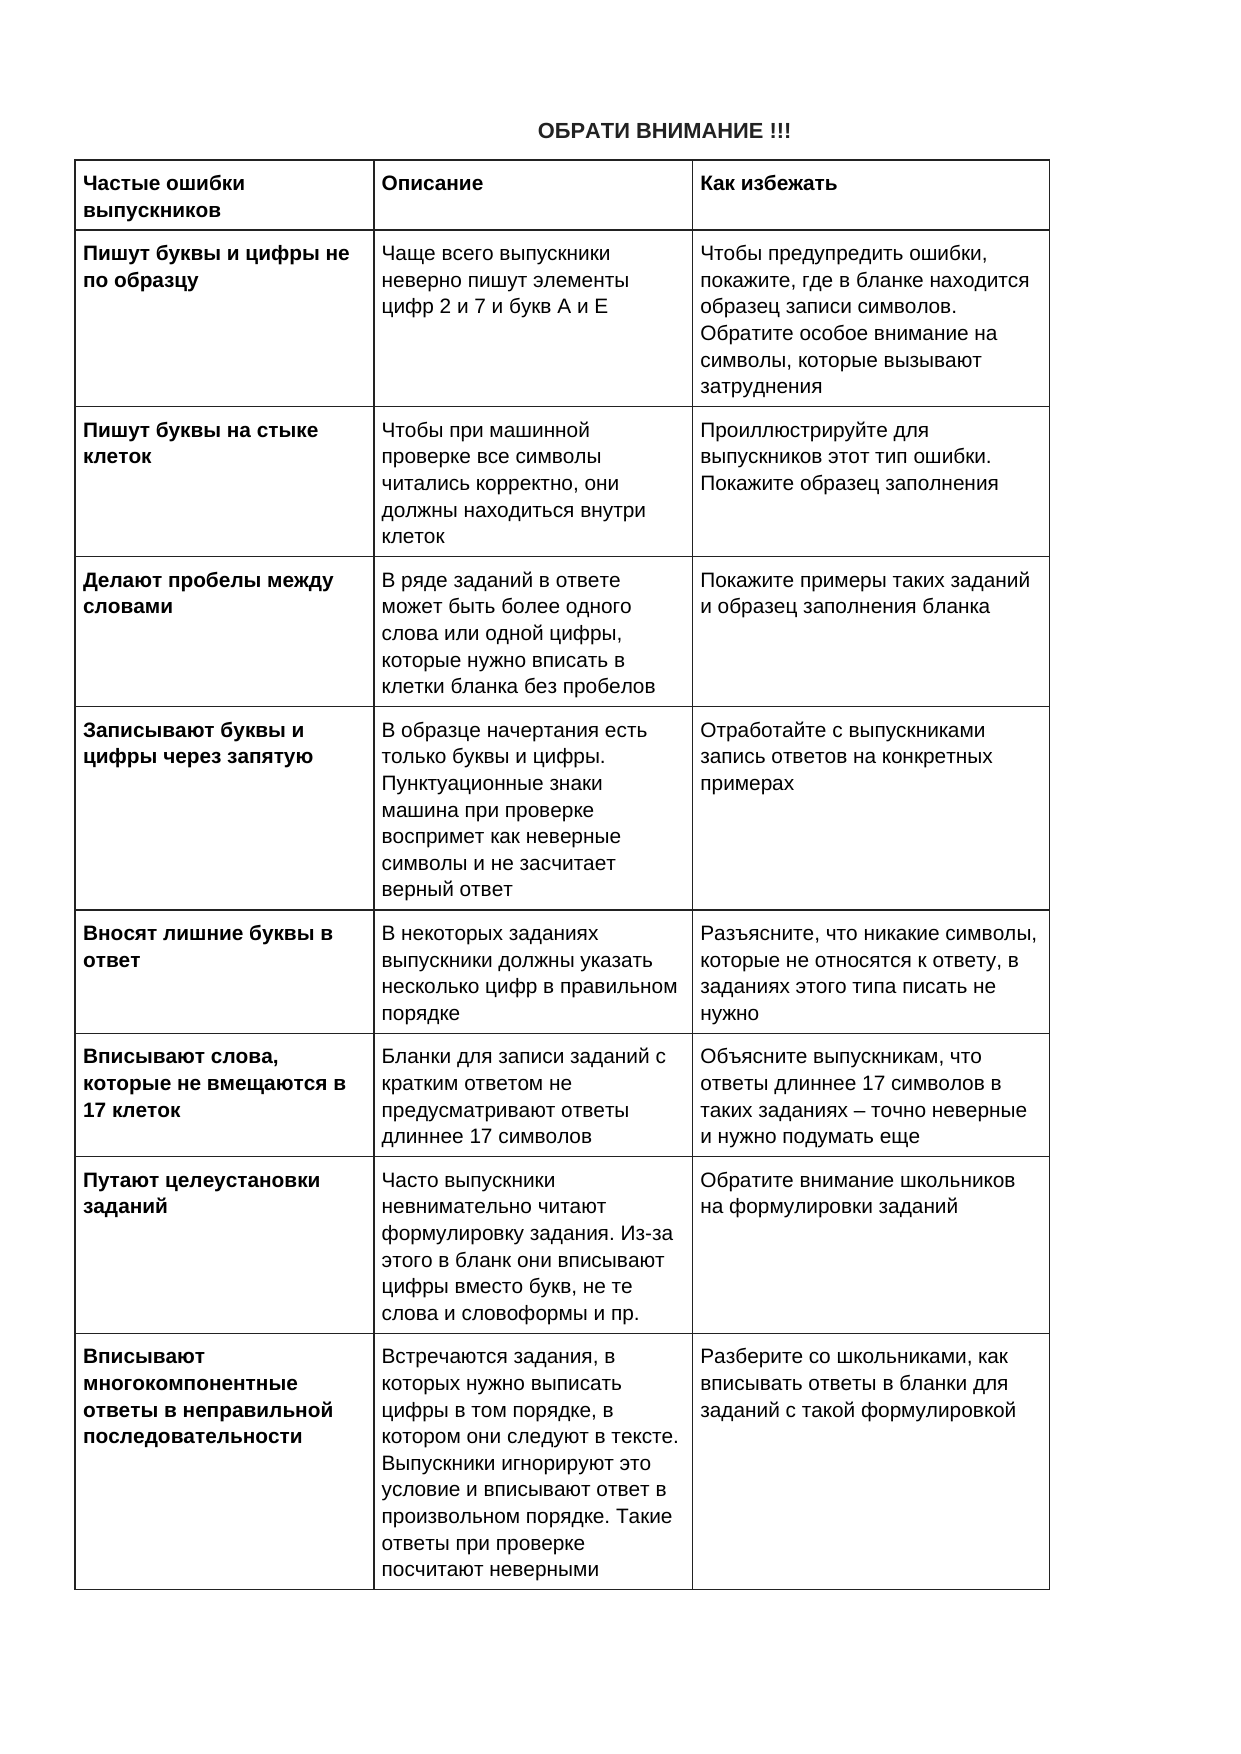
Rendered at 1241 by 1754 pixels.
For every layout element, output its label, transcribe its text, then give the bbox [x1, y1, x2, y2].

table_cell Вносят лишние буквы в ответ [76, 911, 373, 1032]
table_cell Делают пробелы между словами [76, 557, 373, 706]
table_cell Пишут буквы на стыке клеток [76, 407, 373, 556]
text ОБРАТИ ВНИМАНИЕ !!! [177, 118, 1152, 143]
table_cell Часто выпускники невнимательно читают формулировку задания. Из-за этого в бланк они вписывают цифры вместо букв, не те слова и словоформы и пр. [375, 1157, 692, 1332]
table_cell Чтобы предупредить ошибки, покажите, где в бланке находится образец записи символов. Обратите особое внимание на символы, которые вызывают затруднения [693, 231, 1049, 406]
table_cell Записывают буквы и цифры через запятую [76, 707, 373, 909]
table_cell Бланки для записи заданий с кратким ответом не предусматривают ответы длиннее 17 символов [375, 1034, 692, 1156]
table_cell Пишут буквы и цифры не по образцу [76, 231, 373, 406]
table_header Как избежать [693, 161, 1049, 229]
table_cell Вписывают слова, которые не вмещаются в 17 клеток [76, 1034, 373, 1156]
table_cell Встречаются задания, в которых нужно выписать цифры в том порядке, в котором они следуют в тексте. Выпускники игнорируют это условие и вписывают ответ в произвольном порядке. Такие ответы при проверке посчитают неверными [375, 1334, 692, 1589]
table_cell В образце начертания есть только буквы и цифры. Пунктуационные знаки машина при проверке воспримет как неверные символы и не засчитает верный ответ [375, 707, 692, 909]
table_header Частые ошибки выпускников [76, 161, 373, 229]
table_cell Проиллюстрируйте для выпускников этот тип ошибки. Покажите образец заполнения [693, 407, 1049, 556]
table_cell Разъясните, что никакие символы, которые не относятся к ответу, в заданиях этого типа писать не нужно [693, 911, 1049, 1032]
table_cell В ряде заданий в ответе может быть более одного слова или одной цифры, которые нужно вписать в клетки бланка без пробелов [375, 557, 692, 706]
table_cell Покажите примеры таких заданий и образец заполнения бланка [693, 557, 1049, 706]
table_cell Чаще всего выпускники неверно пишут элементы цифр 2 и 7 и букв А и Е [375, 231, 692, 406]
table_cell Отработайте с выпускниками запись ответов на конкретных примерах [693, 707, 1049, 909]
table_cell Объясните выпускникам, что ответы длиннее 17 символов в таких заданиях – точно неверные и нужно подумать еще [693, 1034, 1049, 1156]
table_cell В некоторых заданиях выпускники должны указать несколько цифр в правильном порядке [375, 911, 692, 1032]
table_cell Путают целеустановки заданий [76, 1157, 373, 1332]
table_cell Чтобы при машинной проверке все символы читались корректно, они должны находиться внутри клеток [375, 407, 692, 556]
table_header Описание [375, 161, 692, 229]
table_cell Обратите внимание школьников на формулировки заданий [693, 1157, 1049, 1332]
table_cell Вписывают многокомпонентные ответы в неправильной последовательности [76, 1334, 373, 1589]
table_cell Разберите со школьниками, как вписывать ответы в бланки для заданий с такой формулировкой [693, 1334, 1049, 1589]
